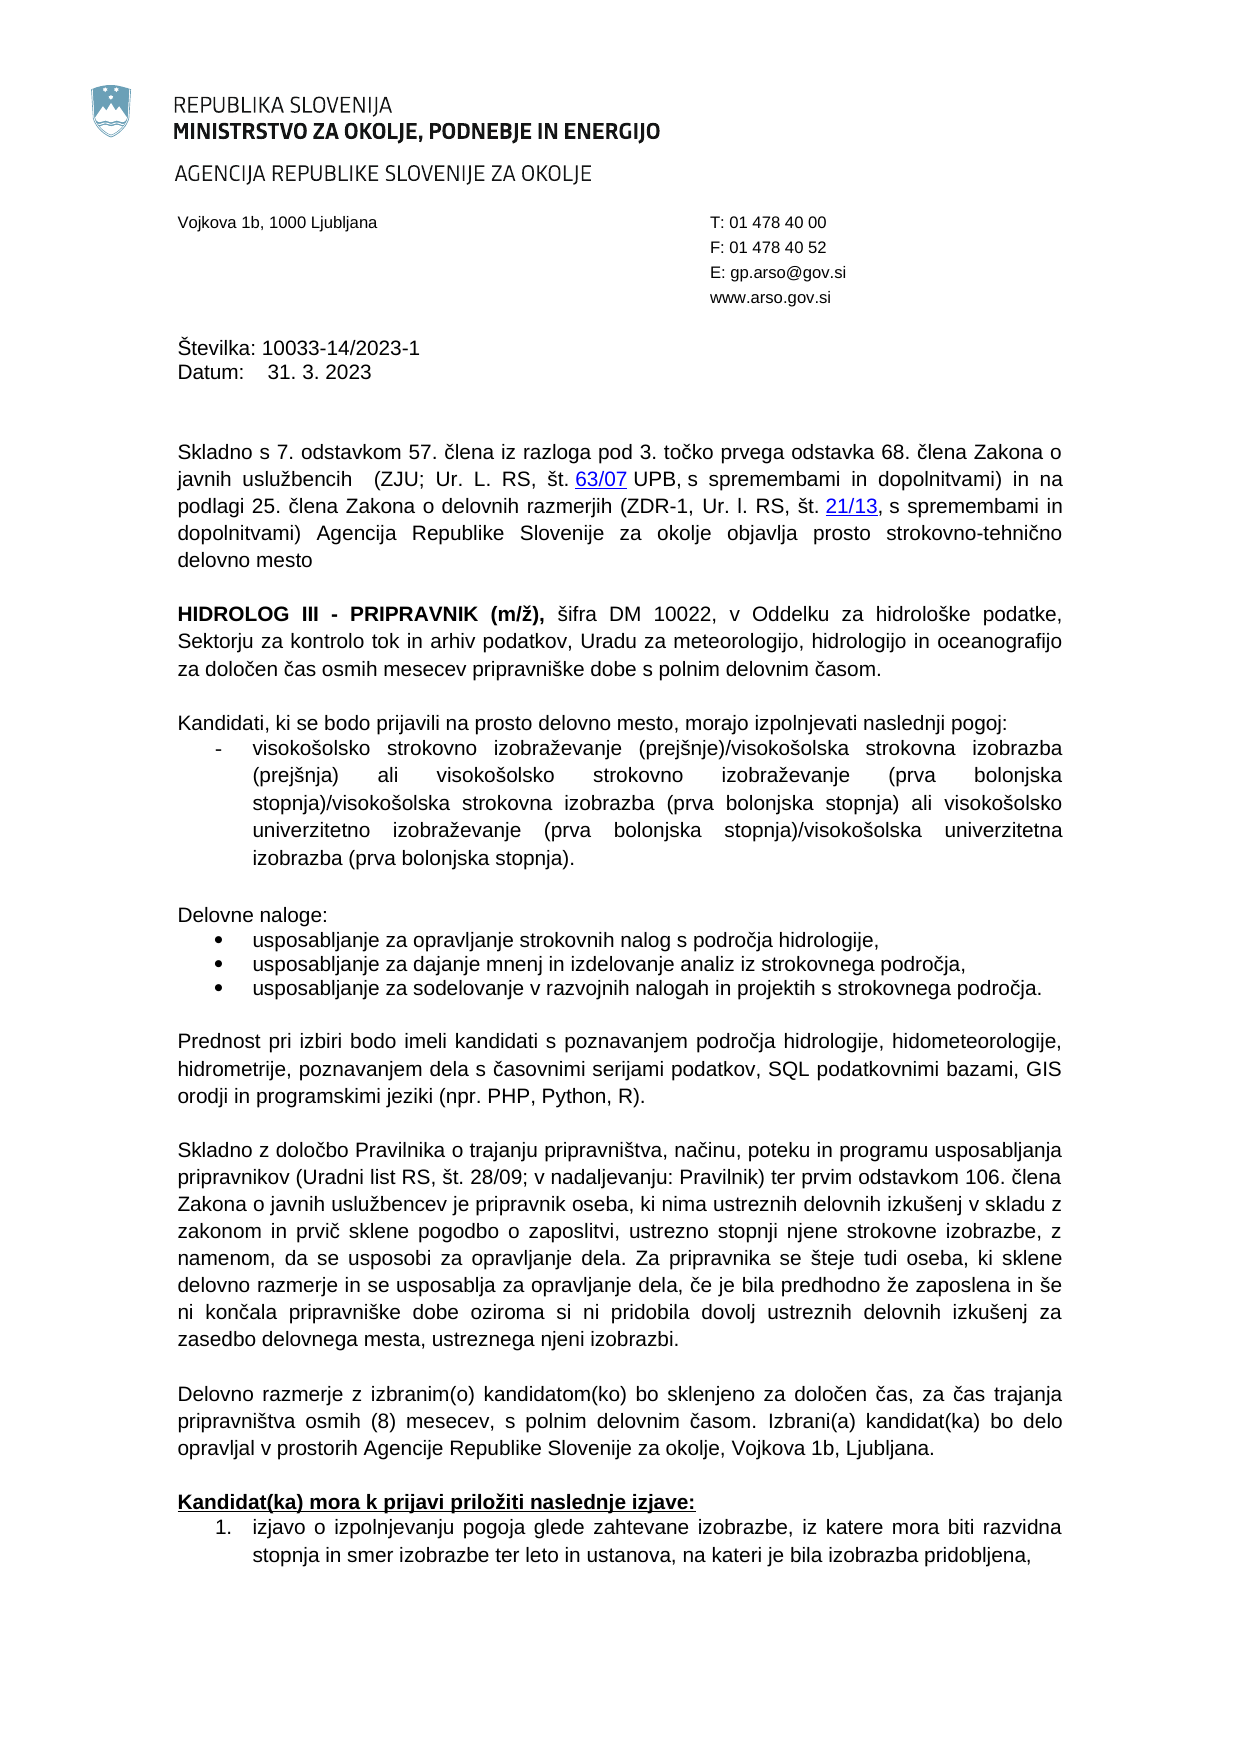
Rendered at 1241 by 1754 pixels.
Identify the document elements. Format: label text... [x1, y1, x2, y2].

list usposabljanje za dajanje mnenj in izdelovanje analiz iz strokovnega področja, [215, 952, 1063, 976]
text Skladno s 7. odstavkom 57. člena iz razloga pod 3. točko prvega odstavka 68. člena Zakona o javnih uslužbencih (ZJU; Ur. L. RS, št. 63/07 UPB, s spremembami in dopolnitvami) in na podlagi 25. člena Zakona o delovnih razmerjih (ZDR-1, Ur. l. RS, št. 21/13, s spremembami in dopolnitvami) Agencija Republike Slovenije za okolje objavlja prosto strokovno-tehnično delovno mesto [177, 438, 1063, 573]
text Datum: 31. 3. 2023 [177, 359, 1063, 383]
list usposabljanje za sodelovanje v razvojnih nalogah in projektih s strokovnega področja. [215, 976, 1063, 1000]
text Prednost pri izbiri bodo imeli kandidati s poznavanjem področja hidrologije, hidometeorologije, hidrometrije, poznavanjem dela s časovnimi serijami podatkov, SQL podatkovnimi bazami, GIS orodji in programskimi jeziki (npr. PHP, Python, R). [177, 1027, 1063, 1108]
text Skladno z določbo Pravilnika o trajanju pripravništva, načinu, poteku in programu usposabljanja pripravnikov (Uradni list RS, št. 28/09; v nadaljevanju: Pravilnik) ter prvim odstavkom 106. člena Zakona o javnih uslužbencev je pripravnik oseba, ki nima ustreznih delovnih izkušenj v skladu z zakonom in prvič sklene pogodbo o zaposlitvi, ustrezno stopnji njene strokovne izobrazbe, z namenom, da se usposobi za opravljanje dela. Za pripravnika se šteje tudi oseba, ki sklene delovno razmerje in se usposablja za opravljanje dela, če je bila predhodno že zaposlena in še ni končala pripravniške dobe oziroma si ni pridobila dovolj ustreznih delovnih izkušenj za zasedbo delovnega mesta, ustreznega njeni izobrazbi. [177, 1136, 1063, 1352]
text HIDROLOG III - PRIPRAVNIK (m/ž), šifra DM 10022, v Oddelku za hidrološke podatke, Sektorju za kontrolo tok in arhiv podatkov, Uradu za meteorologijo, hidrologijo in oceanografijo za določen čas osmih mesecev pripravniške dobe s polnim delovnim časom. [177, 600, 1063, 681]
text Delovne naloge: [177, 901, 1063, 928]
list visokošolsko strokovno izobraževanje (prejšnje)/visokošolska strokovna izobrazba (prejšnja) ali visokošolsko strokovno izobraževanje (prva bolonjska stopnja)/visokošolska strokovna izobrazba (prva bolonjska stopnja) ali visokošolsko univerzitetno izobraževanje (prva bolonjska stopnja)/visokošolska univerzitetna izobrazba (prva bolonjska stopnja). [215, 736, 1063, 870]
list usposabljanje za opravljanje strokovnih nalog s področja hidrologije, [215, 928, 1063, 952]
list izjavo o izpolnjevanju pogoja glede zahtevane izobrazbe, iz katere mora biti razvidna stopnja in smer izobrazbe ter leto in ustanova, na kateri je bila izobrazba pridobljena, [215, 1515, 1063, 1567]
text Kandidati, ki se bodo prijavili na prosto delovno mesto, morajo izpolnjevati naslednji pogoj: [177, 708, 1063, 736]
text Številka: 10033-14/2023-1 [177, 336, 1063, 359]
text Kandidat(ka) mora k prijavi priložiti naslednje izjave: [177, 1488, 1063, 1515]
text Delovno razmerje z izbranim(o) kandidatom(ko) bo sklenjeno za določen čas, za čas trajanja pripravništva osmih (8) mesecev, s polnim delovnim časom. Izbrani(a) kandidat(ka) bo delo opravljal v prostorih Agencije Republike Slovenije za okolje, Vojkova 1b, Ljubljana. [177, 1379, 1063, 1461]
